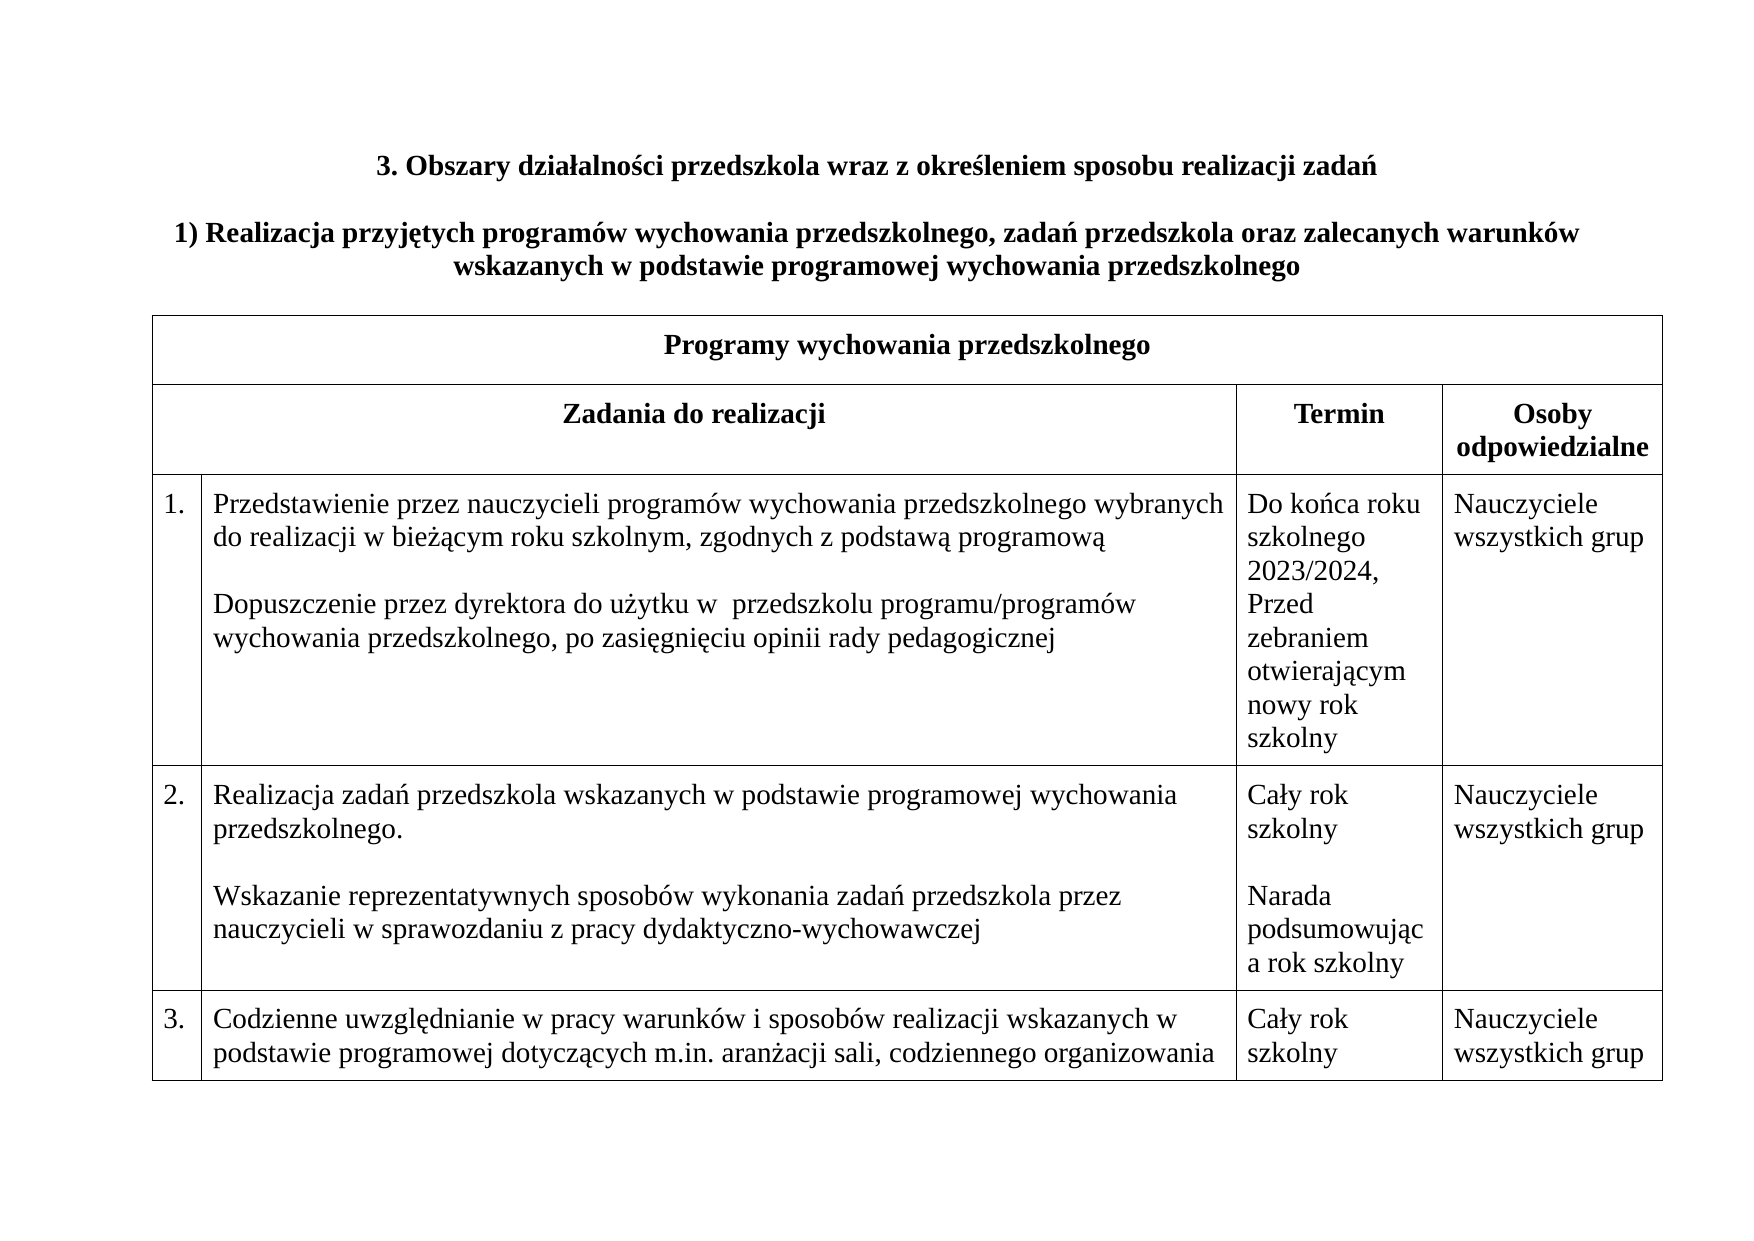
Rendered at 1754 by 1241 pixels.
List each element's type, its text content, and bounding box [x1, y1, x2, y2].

subtitle 3. Obszary działalności przedszkola wraz z określeniem sposobu realizacji zadań [148, 148, 1606, 181]
table_cell Termin [1237, 385, 1442, 474]
table_cell Zadania do realizacji [153, 385, 1236, 474]
table_cell Realizacja zadań przedszkola wskazanych w podstawie programowej wychowania przedszkolnego. Wskazanie reprezentatywnych sposobów wykonania zadań przedszkola przez nauczycieli w sprawozdaniu z pracy dydaktyczno-wychowawczej [202, 766, 1236, 990]
table_cell Cały rok szkolny Narada podsumowująca rok szkolny [1237, 766, 1442, 990]
table_header Programy wychowania przedszkolnego [153, 316, 1662, 384]
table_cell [202, 991, 1236, 1080]
table_cell Nauczyciele wszystkich grup [1443, 766, 1662, 990]
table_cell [1443, 991, 1662, 1080]
table_cell Cały rok szkolny [1237, 991, 1442, 1080]
table_cell Osoby odpowiedzialne [1443, 385, 1662, 474]
table_cell 3. [153, 991, 201, 1080]
table_cell 1. [153, 475, 201, 765]
text 1) Realizacja przyjętych programów wychowania przedszkolnego, zadań przedszkola oraz zalecanych warunków wskazanych w podstawie programowej wychowania przedszkolnego [148, 215, 1606, 282]
table_cell 2. [153, 766, 201, 990]
table_cell Przedstawienie przez nauczycieli programów wychowania przedszkolnego wybranych do realizacji w bieżącym roku szkolnym, zgodnych z podstawą programową Dopuszczenie przez dyrektora do użytku w przedszkolu programu/programów wychowania przedszkolnego, po zasięgnięciu opinii rady pedagogicznej [202, 475, 1236, 765]
table_cell Nauczyciele wszystkich grup [1443, 475, 1662, 765]
table_cell Do końca roku szkolnego 2023/2024, Przed zebraniem otwierającym nowy rok szkolny [1237, 475, 1442, 765]
